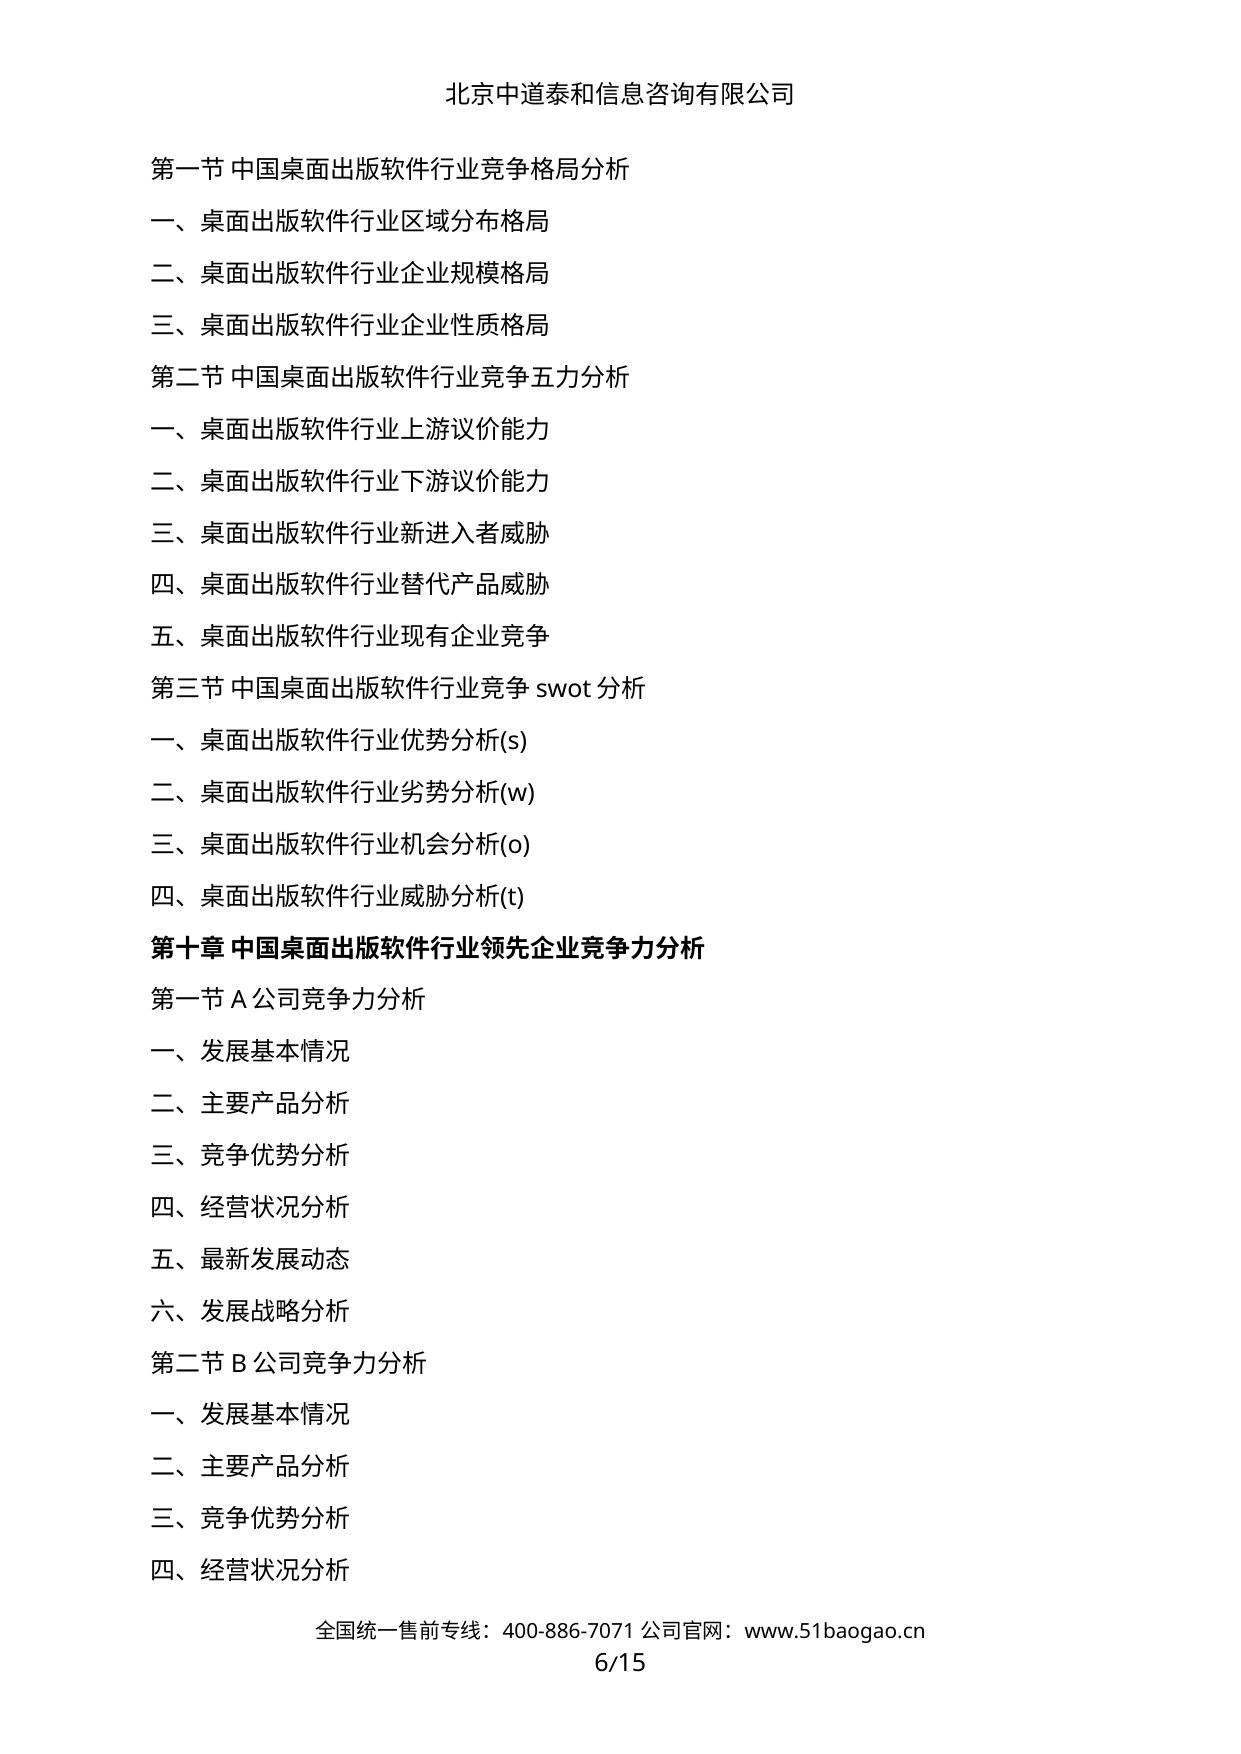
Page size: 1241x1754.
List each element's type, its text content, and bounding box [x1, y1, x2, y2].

text 二、桌面出版软件行业下游议价能力 [150, 461, 1090, 497]
text 三、桌面出版软件行业机会分析(o) [150, 824, 1090, 861]
text 二、桌面出版软件行业劣势分析(w) [150, 772, 1090, 809]
text 一、桌面出版软件行业上游议价能力 [150, 409, 1090, 446]
text 二、桌面出版软件行业企业规模格局 [150, 254, 1090, 290]
text 四、桌面出版软件行业威胁分析(t) [150, 876, 1090, 912]
text 第十章 中国桌面出版软件行业领先企业竞争力分析 [150, 928, 1090, 964]
text 二、主要产品分析 [150, 1084, 1090, 1120]
text 第一节 A公司竞争力分析 [150, 980, 1090, 1016]
text 一、桌面出版软件行业区域分布格局 [150, 202, 1090, 238]
text 第二节 B公司竞争力分析 [150, 1343, 1090, 1379]
text 二、主要产品分析 [150, 1447, 1090, 1483]
text 三、桌面出版软件行业新进入者威胁 [150, 513, 1090, 549]
text 四、经营状况分析 [150, 1187, 1090, 1224]
text 四、桌面出版软件行业替代产品威胁 [150, 565, 1090, 601]
text 第二节 中国桌面出版软件行业竞争五力分析 [150, 357, 1090, 394]
text 一、桌面出版软件行业优势分析(s) [150, 721, 1090, 757]
text 一、发展基本情况 [150, 1032, 1090, 1068]
text 四、经营状况分析 [150, 1551, 1090, 1587]
text 三、竞争优势分析 [150, 1499, 1090, 1535]
text 三、竞争优势分析 [150, 1136, 1090, 1172]
text 六、发展战略分析 [150, 1291, 1090, 1327]
text 三、桌面出版软件行业企业性质格局 [150, 306, 1090, 342]
text 一、发展基本情况 [150, 1395, 1090, 1431]
text 五、最新发展动态 [150, 1239, 1090, 1276]
text 第三节 中国桌面出版软件行业竞争swot分析 [150, 669, 1090, 705]
text 第一节 中国桌面出版软件行业竞争格局分析 [150, 150, 1090, 186]
text 五、桌面出版软件行业现有企业竞争 [150, 617, 1090, 653]
